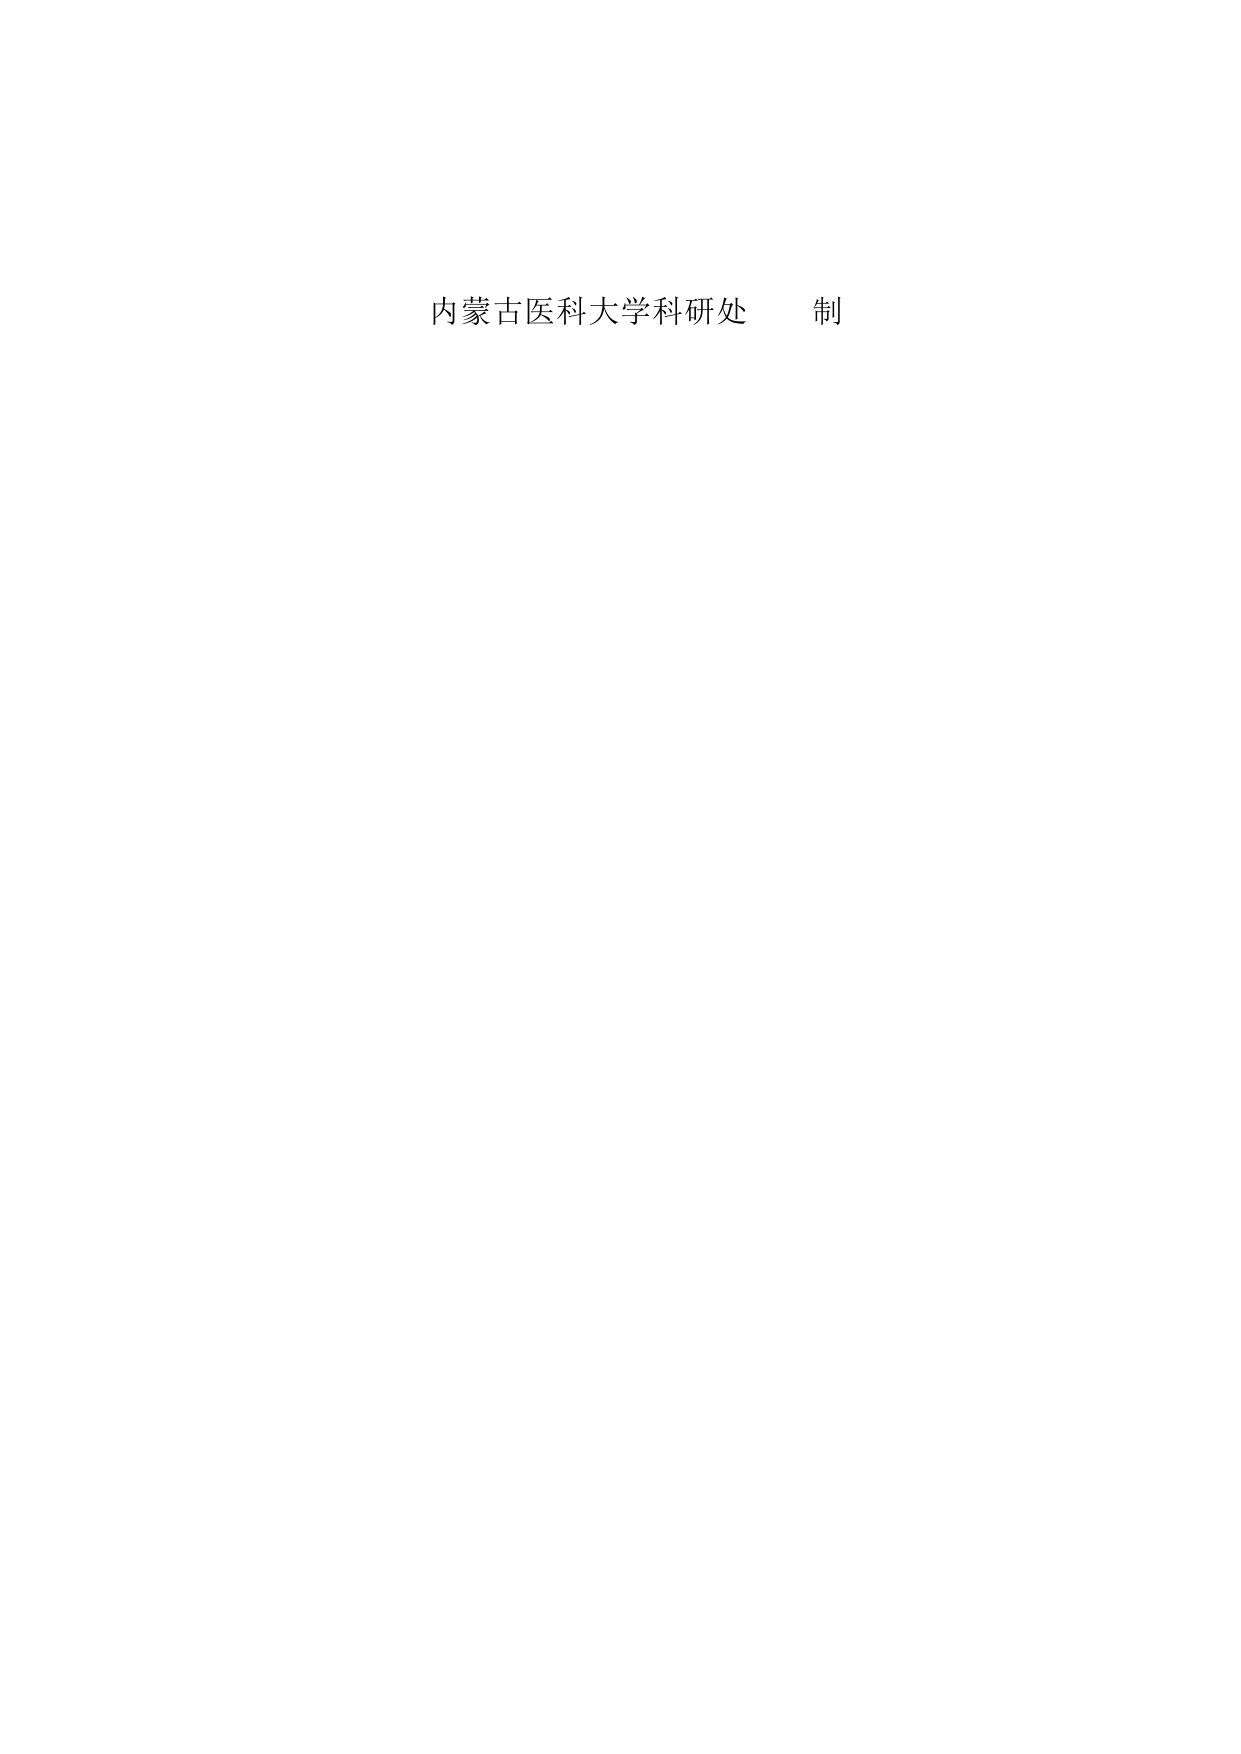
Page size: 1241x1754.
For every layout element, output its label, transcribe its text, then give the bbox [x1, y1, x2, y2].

text 内蒙古医科大学科研处 制 [172, 279, 1068, 339]
